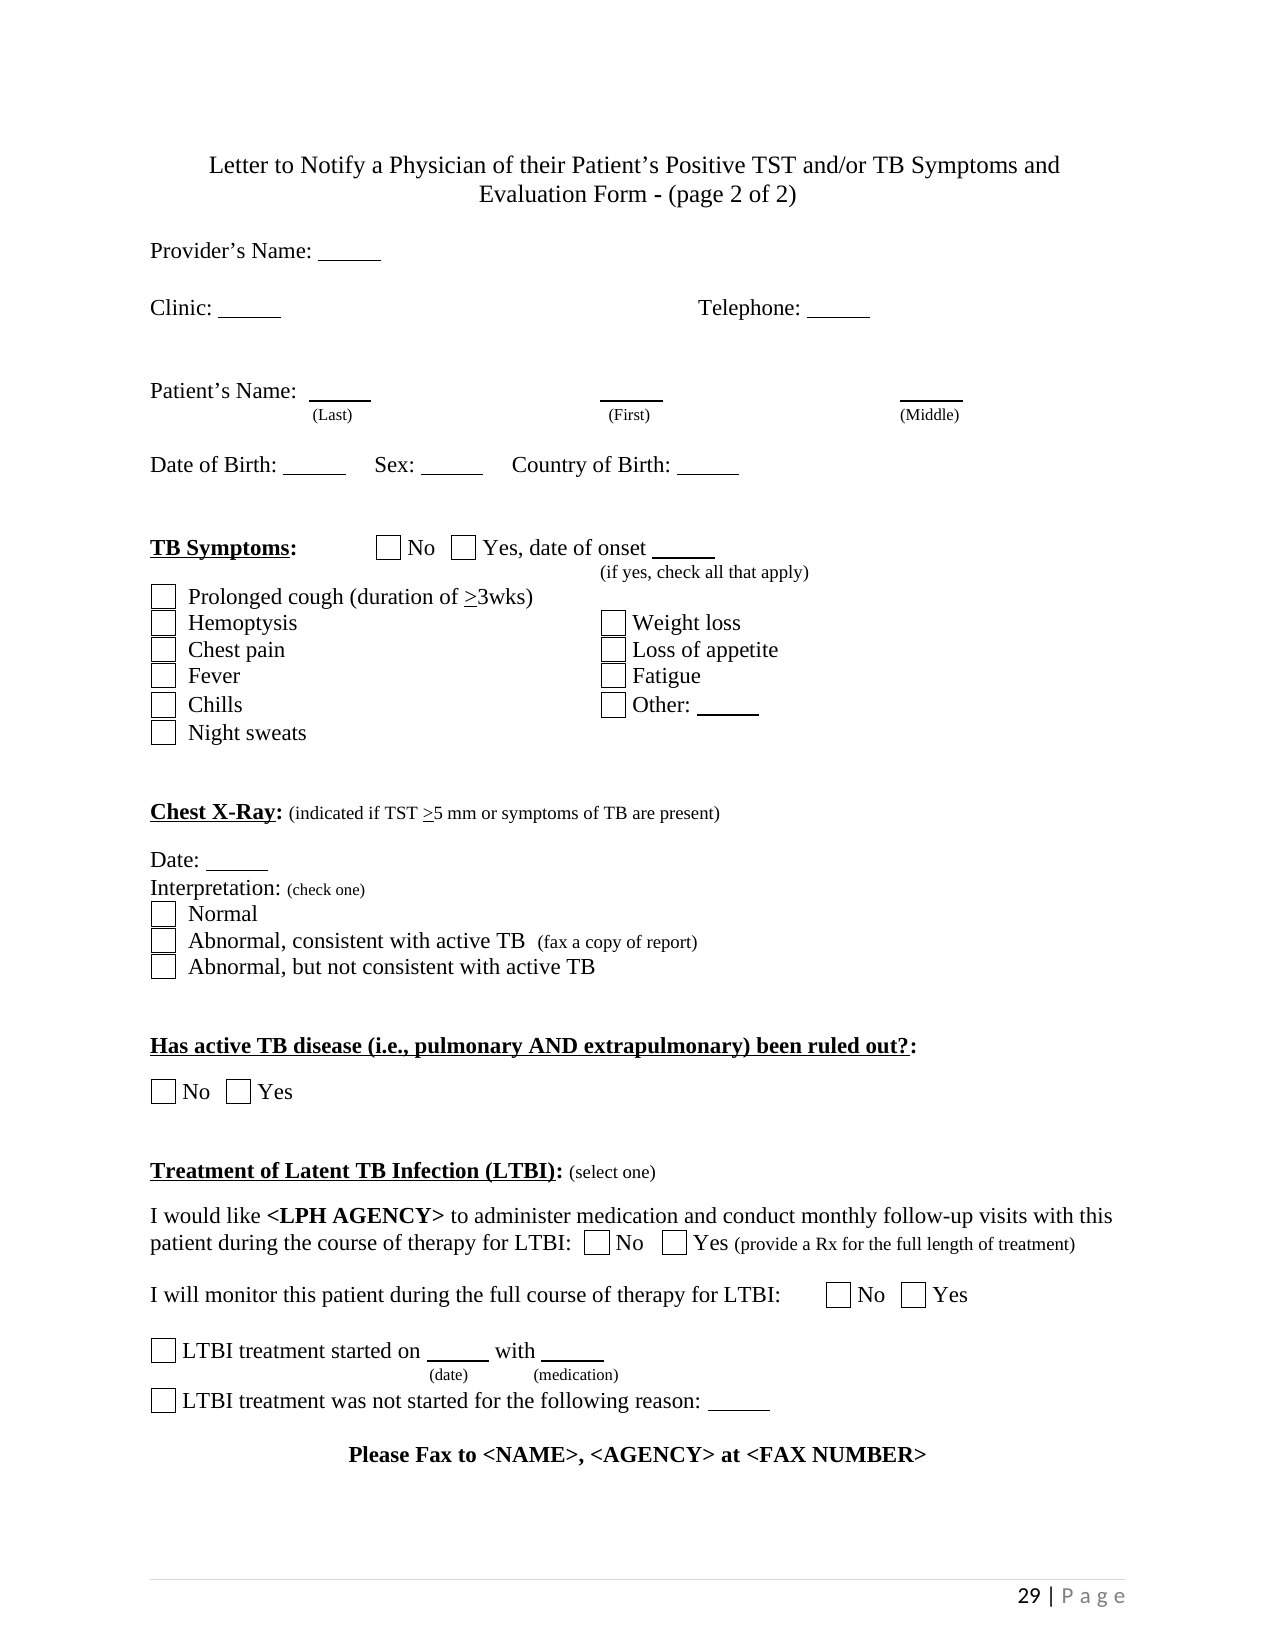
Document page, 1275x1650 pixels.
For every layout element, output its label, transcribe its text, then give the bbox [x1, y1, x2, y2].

text Abnormal, consistent with active TB (fax a copy of report) [150, 927, 1125, 953]
text Letter to Notify a Physician of their Patient’s Positive TST and/or TB Symptoms and Evaluation Form - (page 2 of 2) [150, 150, 1125, 207]
text (Last) (First) (Middle) [150, 404, 1125, 424]
text Provider’s Name: [150, 234, 1125, 264]
text LTBI treatment started on with [150, 1334, 1125, 1364]
text (date) (medication) [150, 1364, 1125, 1384]
text Clinic: Telephone: [150, 291, 1125, 321]
text Date of Birth: Sex: Country of Birth: [150, 448, 1125, 478]
text Treatment of Latent TB Infection (LTBI): (select one) [150, 1157, 1125, 1183]
text No Yes [150, 1078, 1125, 1104]
text Chest X-Ray: (indicated if TST >5 mm or symptoms of TB are present) [150, 798, 1125, 824]
text LTBI treatment was not started for the following reason: [150, 1384, 1125, 1414]
text I would like <LPH AGENCY> to administer medication and conduct monthly follow-up visits with this patient during the course of therapy for LTBI: No Yes (provide a Rx for the full length of treatment) [150, 1202, 1125, 1255]
text (if yes, check all that apply) [150, 561, 1125, 583]
text TB Symptoms: No Yes, date of onset [150, 531, 1125, 561]
text Normal [150, 900, 1125, 927]
text Please Fax to <NAME>, <AGENCY> at <FAX NUMBER> [150, 1441, 1125, 1467]
text Date: [150, 843, 1125, 874]
text Has active TB disease (i.e., pulmonary AND extrapulmonary) been ruled out?: [150, 1032, 1125, 1058]
text Prolonged cough (duration of >3wks) Hemoptysis Weight loss Chest pain Loss of appetite Fever Fatigue Chills Other: Night sweats [150, 583, 1125, 745]
text Patient’s Name: [150, 374, 1125, 404]
text Interpretation: (check one) [150, 874, 1125, 900]
text I will monitor this patient during the full course of therapy for LTBI: No Yes [150, 1281, 1125, 1308]
text Abnormal, but not consistent with active TB [150, 953, 1125, 979]
